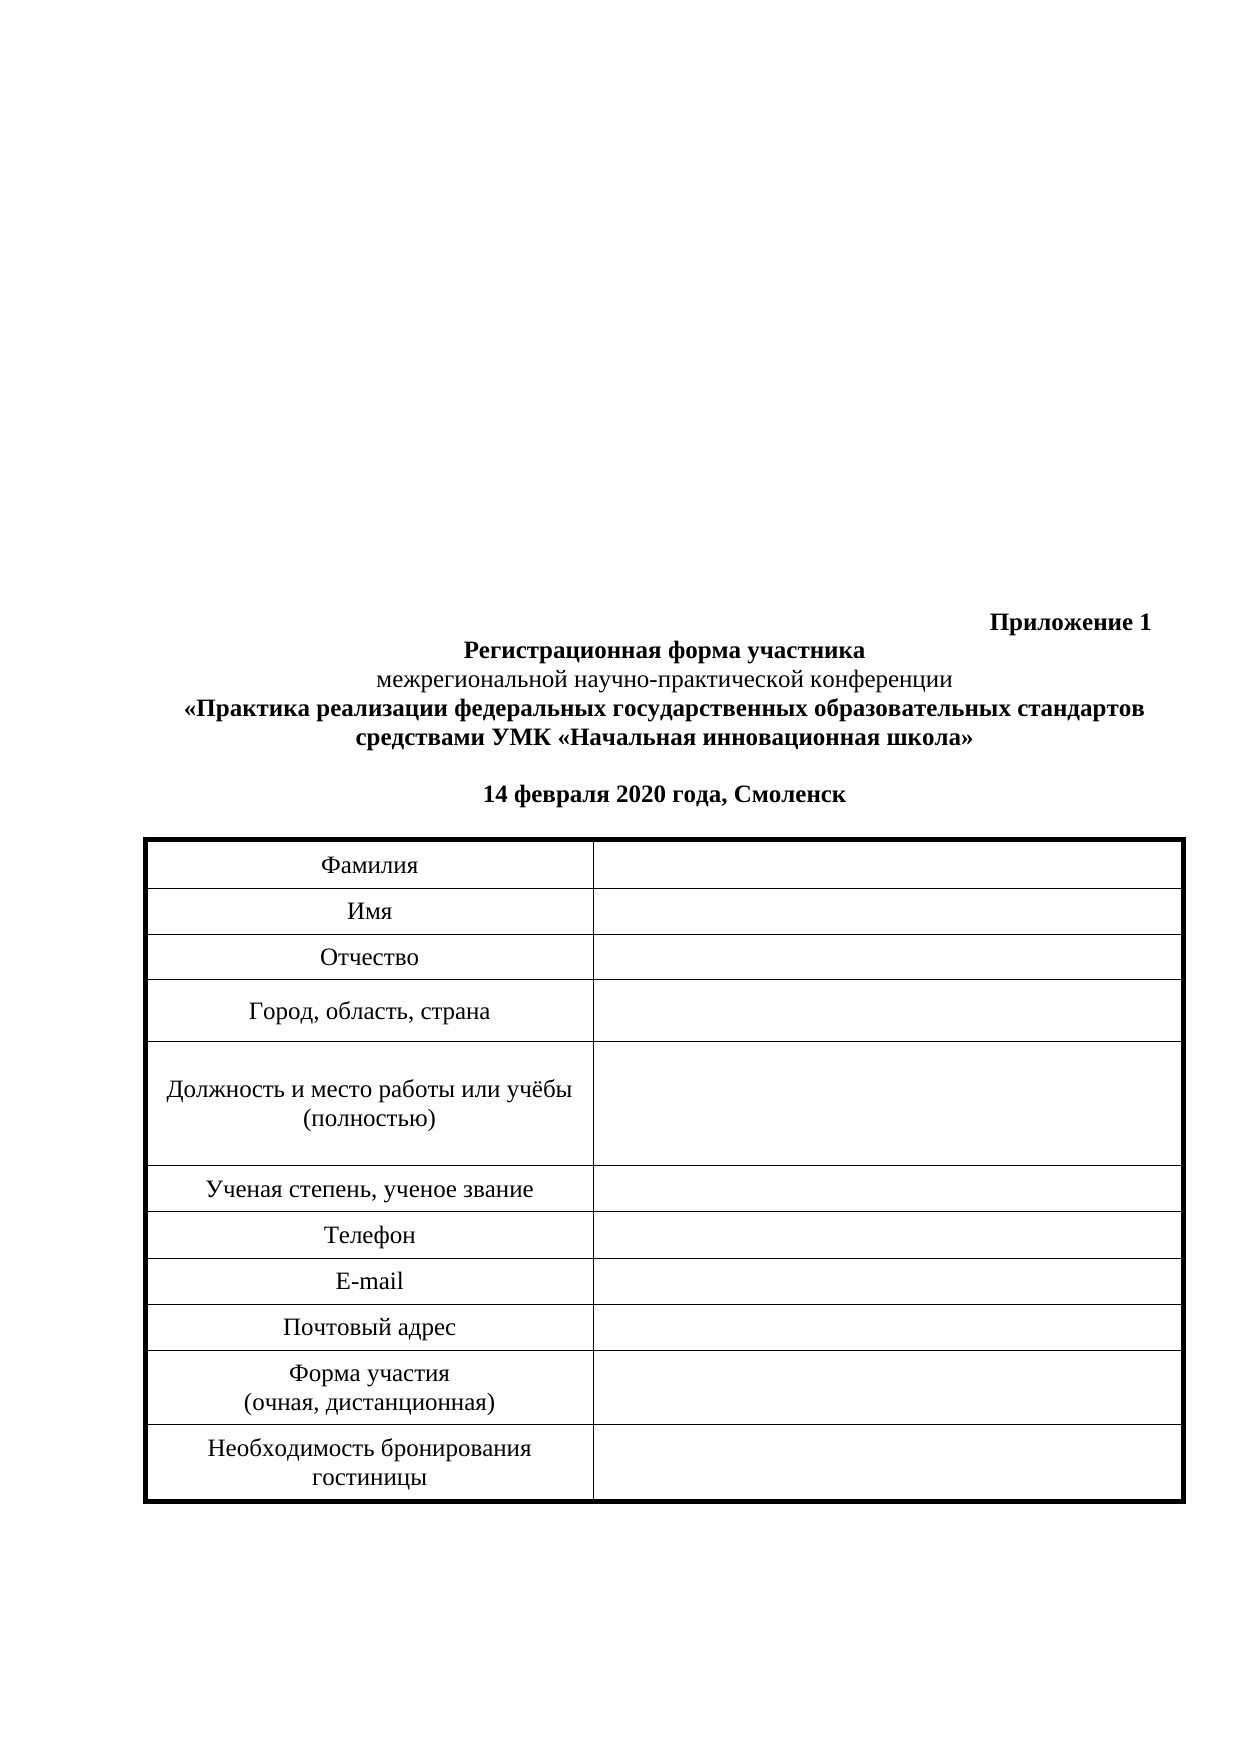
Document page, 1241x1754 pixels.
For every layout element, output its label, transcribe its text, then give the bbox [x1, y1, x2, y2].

text 14 февраля 2020 года, Смоленск [177, 779, 1152, 808]
text Приложение 1 [177, 607, 1152, 636]
table_cell Город, область, страна [148, 980, 593, 1041]
table_cell Ученая степень, ученое звание [148, 1166, 593, 1211]
table_cell Почтовый адрес [148, 1305, 593, 1349]
table_cell Имя [148, 889, 593, 933]
table_cell [594, 1212, 1181, 1258]
table_cell [594, 1351, 1181, 1424]
table_cell [594, 980, 1181, 1041]
table_cell [594, 935, 1181, 979]
table_cell [594, 889, 1181, 933]
table_cell [594, 1166, 1181, 1211]
table_cell [594, 1042, 1181, 1165]
table_cell Должность и место работы или учёбы (полностью) [148, 1042, 593, 1165]
table_cell [594, 1305, 1181, 1349]
table_cell [594, 1425, 1181, 1499]
text Регистрационная форма участника [177, 636, 1152, 664]
text «Практика реализации федеральных государственных образовательных стандартов средствами УМК «Начальная инновационная школа» [177, 693, 1152, 751]
table_cell [594, 1259, 1181, 1303]
table_cell Телефон [148, 1212, 593, 1258]
table_cell Форма участия (очная, дистанционная) [148, 1351, 593, 1424]
text межрегиональной научно-практической конференции [177, 664, 1152, 693]
table_header Фамилия [148, 842, 593, 887]
table_cell E-mail [148, 1259, 593, 1303]
table_cell Необходимость бронирования гостиницы [148, 1425, 593, 1499]
table_header [594, 842, 1181, 887]
table_cell Отчество [148, 935, 593, 979]
